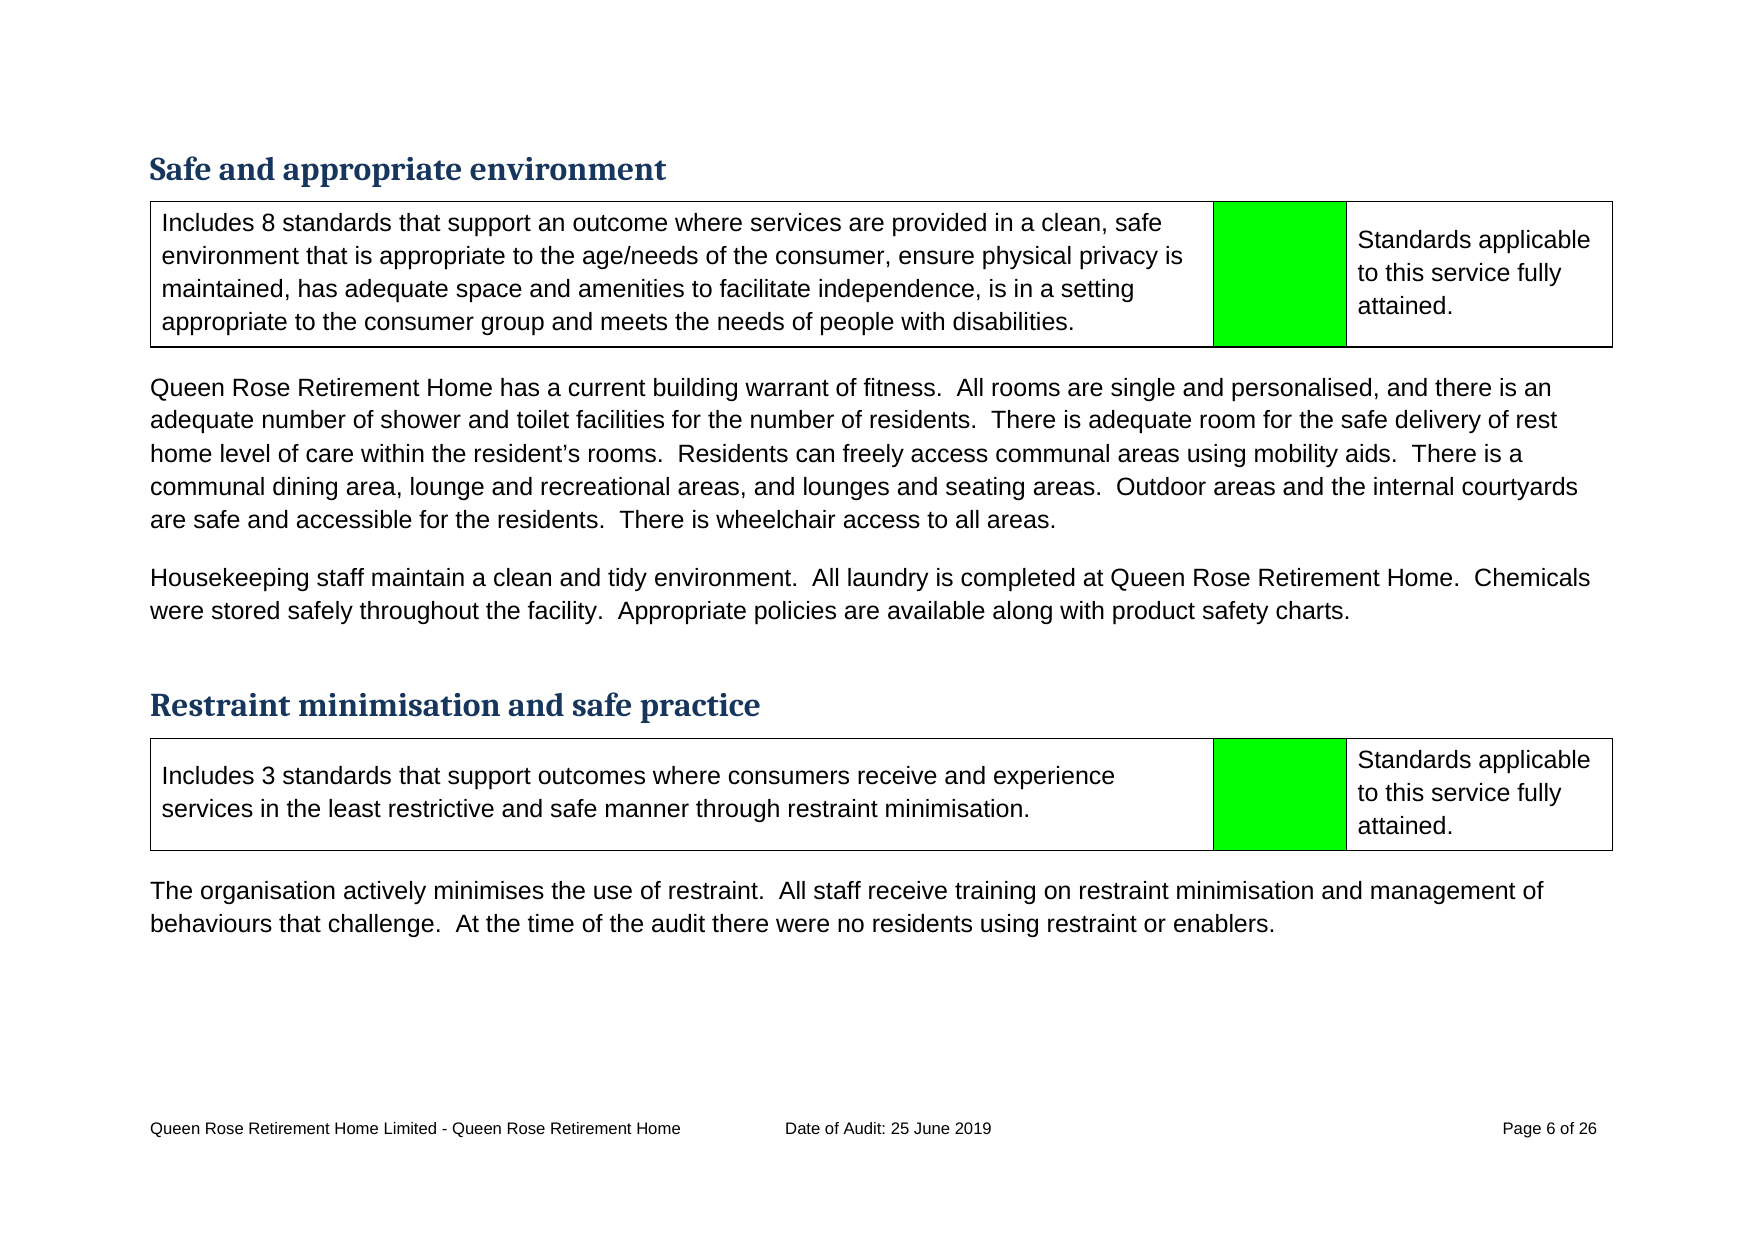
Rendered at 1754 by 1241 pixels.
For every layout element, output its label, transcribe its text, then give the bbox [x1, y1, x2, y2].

table_header Includes 3 standards that support outcomes where consumers receive and experience services in the least restrictive and safe manner through restraint minimisation. [151, 739, 1213, 850]
table_header Standards applicable to this service fully attained. [1347, 202, 1612, 346]
text Housekeeping staff maintain a clean and tidy environment. All laundry is completed at Queen Rose Retirement Home. Chemicals were stored safely throughout the facility. Appropriate policies are available along with product safety charts. [150, 563, 1604, 624]
table_header [1214, 739, 1346, 850]
subtitle Restraint minimisation and safe practice [150, 687, 1604, 725]
subtitle Safe and appropriate environment [150, 150, 1604, 188]
table_header Includes 8 standards that support an outcome where services are provided in a clean, safe environment that is appropriate to the age/needs of the consumer, ensure physical privacy is maintained, has adequate space and amenities to facilitate independence, is in a setting appropriate to the consumer group and meets the needs of people with disabilities. [151, 202, 1213, 346]
table_header Standards applicable to this service fully attained. [1347, 739, 1612, 850]
text Queen Rose Retirement Home has a current building warrant of fitness. All rooms are single and personalised, and there is an adequate number of shower and toilet facilities for the number of residents. There is adequate room for the safe delivery of rest home level of care within the resident’s rooms. Residents can freely access communal areas using mobility aids. There is a communal dining area, lounge and recreational areas, and lounges and seating areas. Outdoor areas and the internal courtyards are safe and accessible for the residents. There is wheelchair access to all areas. [150, 372, 1604, 533]
table_header [1214, 202, 1346, 346]
text The organisation actively minimises the use of restraint. All staff receive training on restraint minimisation and management of behaviours that challenge. At the time of the audit there were no residents using restraint or enablers. [150, 876, 1604, 938]
